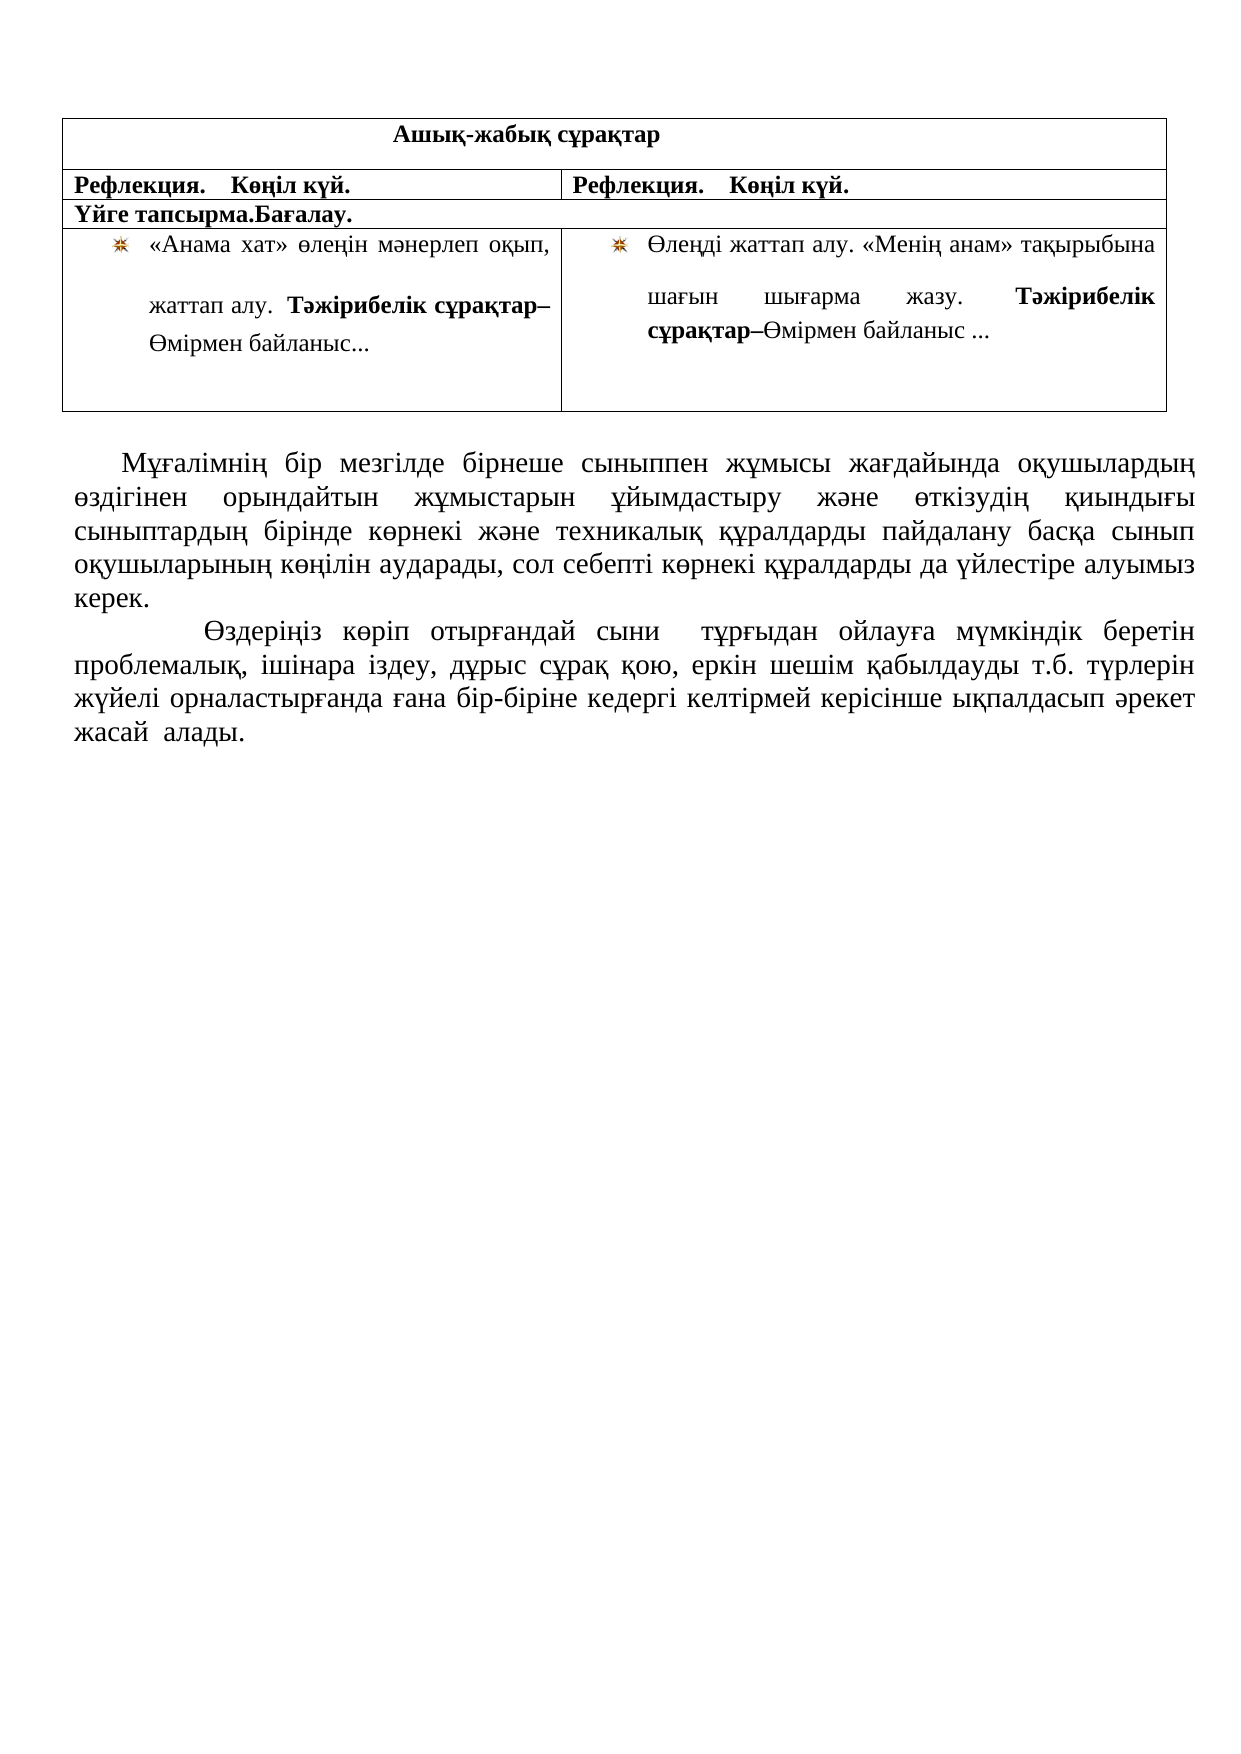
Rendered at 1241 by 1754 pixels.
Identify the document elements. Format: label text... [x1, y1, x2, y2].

picture [611, 236, 628, 253]
table_cell «Анама хат» өлеңін мәнерлеп оқып, жаттап алу. Тәжірибелік сұрақтар– Өмірмен байланыс... [63, 229, 561, 411]
table_cell Өлеңді жаттап алу. «Менің анам» тақырыбына шағын шығарма жазу. Тәжірибелік сұрақтар–Өмірмен байланыс ... [562, 229, 1166, 411]
text Өздеріңіз көріп отырғандай сыни тұрғыдан ойлауға мүмкіндік беретін проблемалық, ішінара іздеу, дұрыс сұрақ қою, еркін шешім қабылдауды т.б. түрлерін жүйелі орналастырғанда ғана бір-біріне кедергі келтірмей керісінше ықпалдасып әрекет жасай алады. [74, 613, 1196, 747]
text Мұғалімнің бір мезгілде бірнеше сыныппен жұмысы жағдайында оқушылардың өздігінен орындайтын жұмыстарын ұйымдастыру және өткізудің қиындығы сыныптардың бірінде көрнекі және техникалық құралдарды пайдалану басқа сынып оқушыларының көңілін аударады, сол себепті көрнекі құралдарды да үйлестіре алуымыз керек. [74, 446, 1196, 613]
picture [112, 236, 129, 253]
table_cell Рефлекция. Көңіл күй. [562, 170, 1166, 198]
table_cell Рефлекция. Көңіл күй. [63, 170, 561, 198]
table_cell Үйге тапсырма.Бағалау. [63, 200, 1166, 228]
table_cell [63, 119, 1166, 169]
